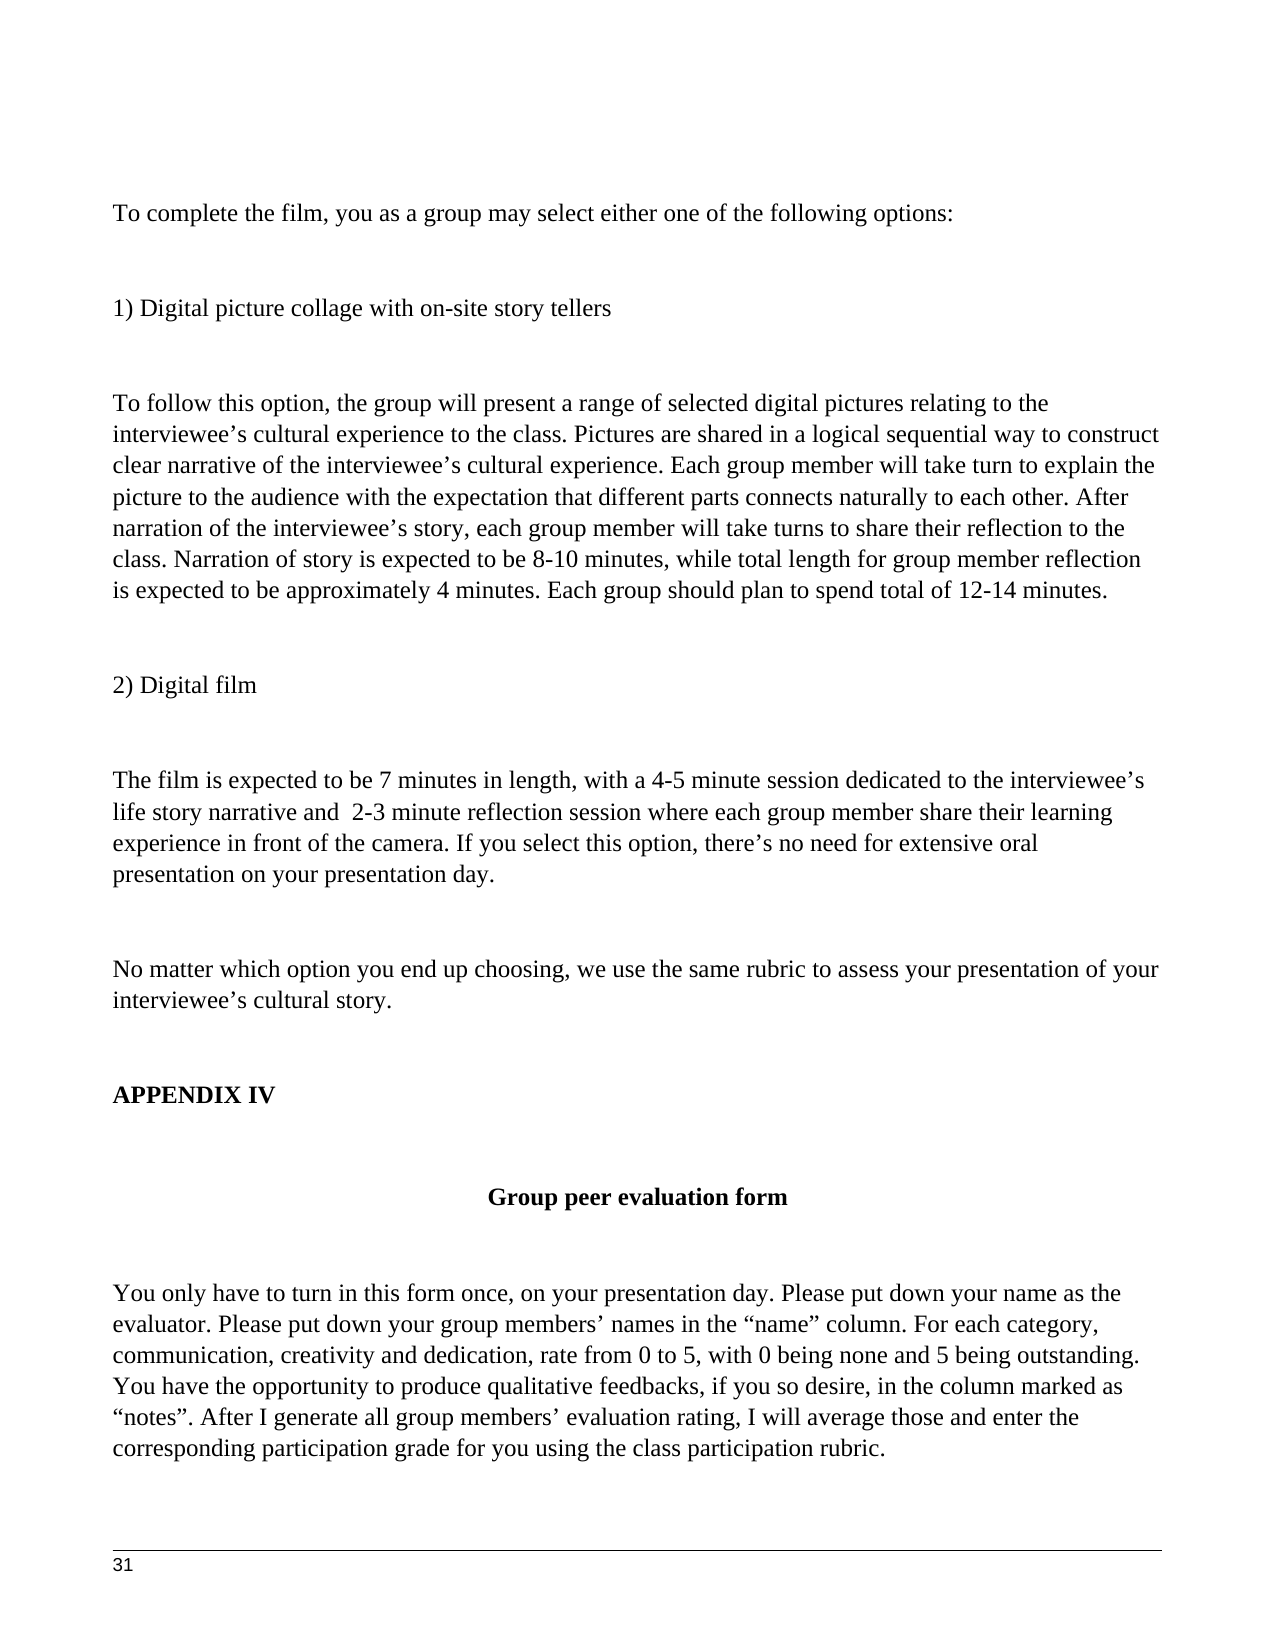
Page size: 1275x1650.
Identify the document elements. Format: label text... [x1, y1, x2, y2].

text APPENDIX IV [112, 1081, 1162, 1109]
text You only have to turn in this form once, on your presentation day. Please put down your name as the evaluator. Please put down your group members’ names in the “name” column. For each category, communication, creativity and dedication, rate from 0 to 5, with 0 being none and 5 being outstanding. You have the opportunity to produce qualitative feedbacks, if you so desire, in the column marked as “notes”. After I generate all group members’ evaluation rating, I will average those and enter the corresponding participation grade for you using the class participation rubric. [112, 1278, 1162, 1462]
text The film is expected to be 7 minutes in length, with a 4-5 minute session dedicated to the interviewee’s life story narrative and 2-3 minute reflection session where each group member share their learning experience in front of the camera. If you select this option, there’s no need for extensive oral presentation on your presentation day. [112, 766, 1162, 887]
text 1) Digital picture collage with on-site story tellers [112, 293, 1162, 322]
text No matter which option you end up choosing, we use the same rubric to assess your presentation of your interviewee’s cultural story. [112, 954, 1162, 1014]
text To complete the film, you as a group may select either one of the following options: [112, 198, 1162, 226]
text 2) Digital film [112, 670, 1162, 699]
text To follow this option, the group will present a range of selected digital pictures relating to the interviewee’s cultural experience to the class. Pictures are shared in a logical sequential way to construct clear narrative of the interviewee’s cultural experience. Each group member will take turn to explain the picture to the audience with the expectation that different parts connects naturally to each other. After narration of the interviewee’s story, each group member will take turns to share their reflection to the class. Narration of story is expected to be 8-10 minutes, while total length for group member reflection is expected to be approximately 4 minutes. Each group should plan to spend total of 12-14 minutes. [112, 388, 1162, 603]
text Group peer evaluation form [112, 1182, 1162, 1211]
